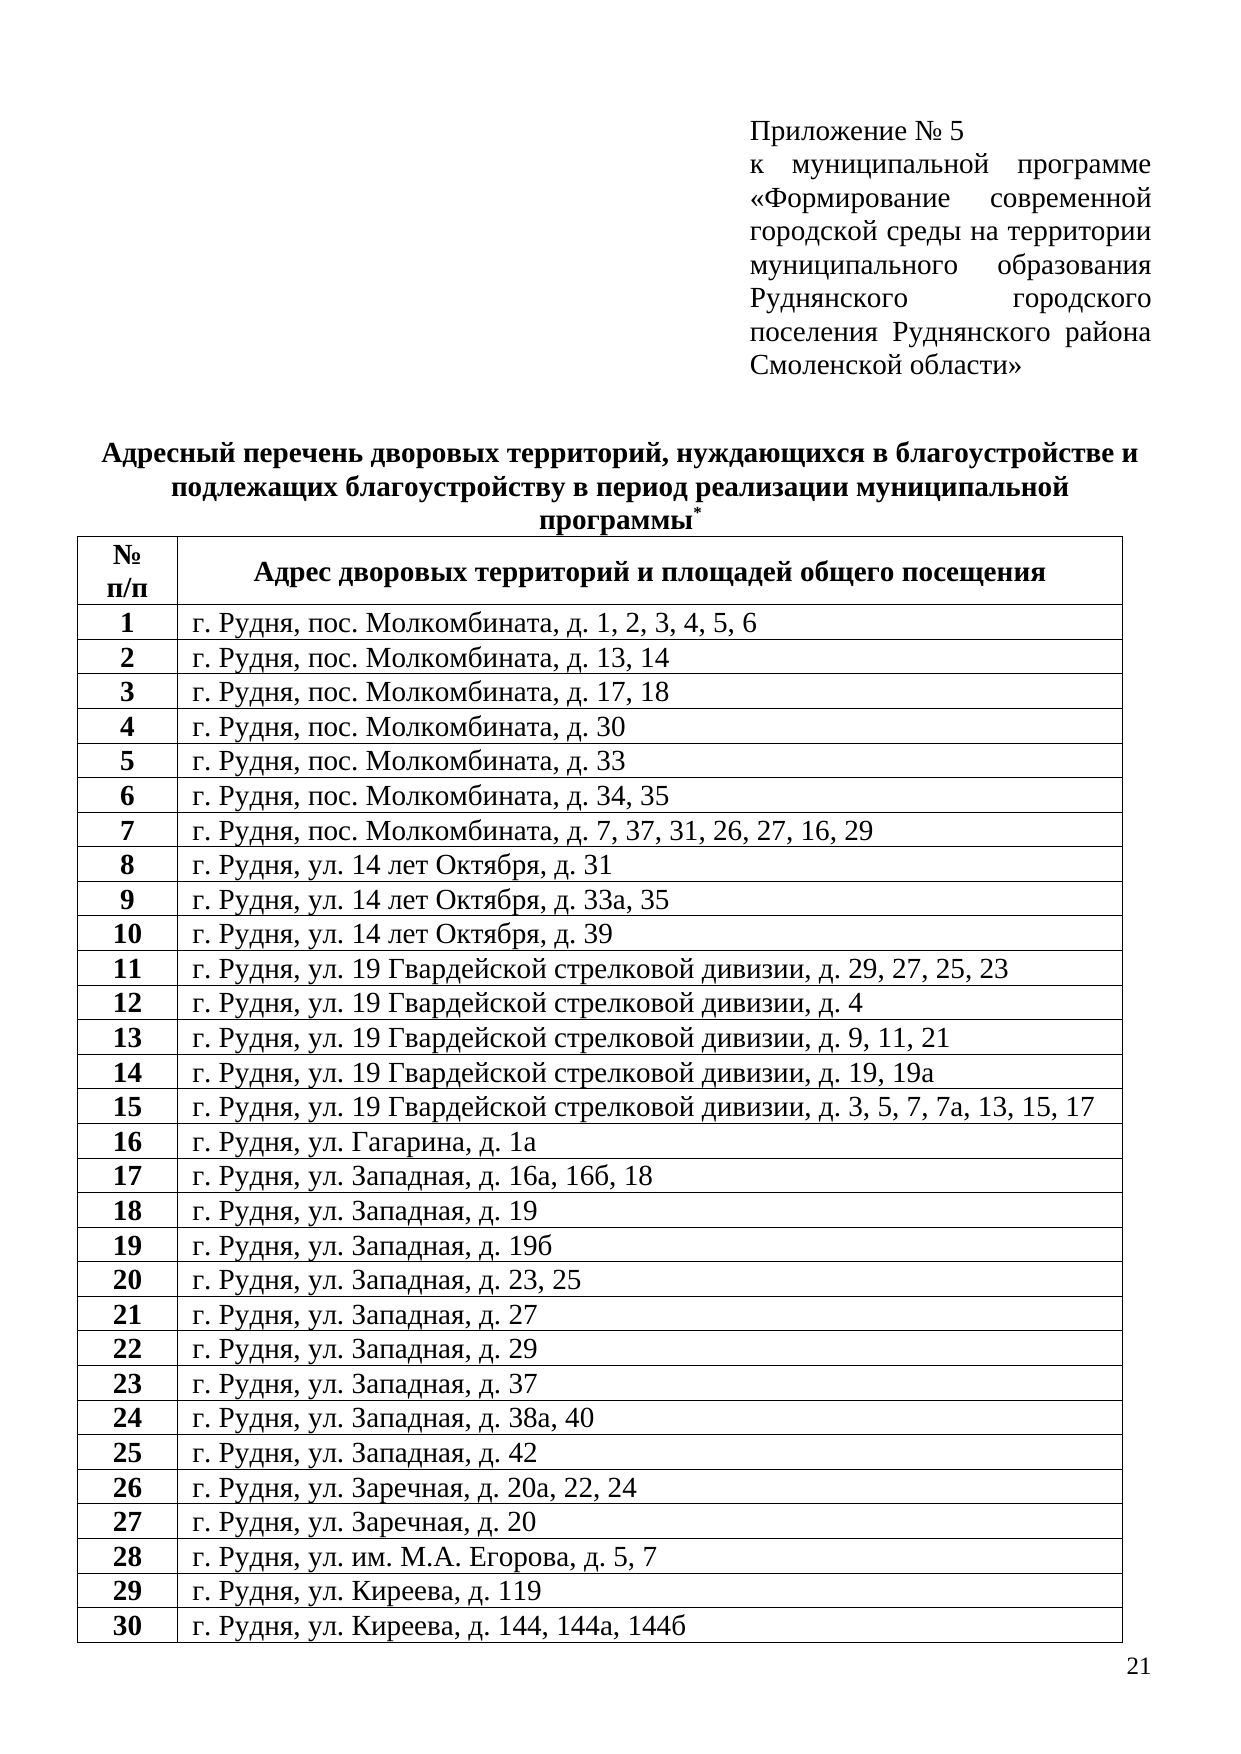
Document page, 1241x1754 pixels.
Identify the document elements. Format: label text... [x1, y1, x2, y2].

table_cell 23 [78, 1366, 177, 1399]
table_cell 29 [78, 1574, 177, 1607]
table_cell г. Рудня, ул. 19 Гвардейской стрелковой дивизии, д. 4 [178, 986, 1122, 1019]
table_cell г. Рудня, пос. Молкомбината, д. 13, 14 [178, 640, 1122, 673]
table_cell 20 [78, 1262, 177, 1296]
table_cell 27 [78, 1504, 177, 1538]
table_cell г. Рудня, ул. 14 лет Октября, д. 33а, 35 [178, 882, 1122, 915]
table_cell 4 [78, 709, 177, 742]
table_cell 14 [78, 1055, 177, 1088]
table_cell г. Рудня, ул. им. М.А. Егорова, д. 5, 7 [178, 1539, 1122, 1572]
table_cell г. Рудня, пос. Молкомбината, д. 7, 37, 31, 26, 27, 16, 29 [178, 813, 1122, 846]
table_cell г. Рудня, пос. Молкомбината, д. 33 [178, 744, 1122, 777]
table_cell г. Рудня, ул. Киреева, д. 144, 144а, 144б [178, 1608, 1122, 1642]
table_cell г. Рудня, пос. Молкомбината, д. 1, 2, 3, 4, 5, 6 [178, 605, 1122, 639]
table_cell 30 [78, 1608, 177, 1642]
table_cell 7 [78, 813, 177, 846]
table_cell 3 [78, 674, 177, 708]
table_cell г. Рудня, ул. Заречная, д. 20 [178, 1504, 1122, 1538]
table_cell 2 [78, 640, 177, 673]
table_cell 16 [78, 1124, 177, 1157]
table_cell 1 [78, 605, 177, 639]
table_cell г. Рудня, ул. 19 Гвардейской стрелковой дивизии, д. 3, 5, 7, 7а, 13, 15, 17 [178, 1089, 1122, 1123]
table_cell г. Рудня, ул. Западная, д. 38а, 40 [178, 1401, 1122, 1434]
table_cell 19 [78, 1228, 177, 1261]
table_cell 10 [78, 916, 177, 950]
table_cell 13 [78, 1020, 177, 1054]
table_cell 25 [78, 1435, 177, 1469]
table_header Приложение № 5 к муниципальной программе «Формирование современной городской среды на территории муниципального образования Руднянского городского поселения Руднянского района Смоленской области» [738, 113, 1163, 381]
table_cell г. Рудня, ул. Западная, д. 27 [178, 1297, 1122, 1330]
table_cell г. Рудня, ул. Гагарина, д. 1а [178, 1124, 1122, 1157]
table_cell г. Рудня, ул. Западная, д. 42 [178, 1435, 1122, 1469]
table_cell 5 [78, 744, 177, 777]
table_cell 26 [78, 1470, 177, 1503]
table_header № п/п [78, 537, 177, 604]
table_cell г. Рудня, ул. Заречная, д. 20а, 22, 24 [178, 1470, 1122, 1503]
table_cell г. Рудня, ул. Киреева, д. 119 [178, 1574, 1122, 1607]
table_cell г. Рудня, ул. 19 Гвардейской стрелковой дивизии, д. 9, 11, 21 [178, 1020, 1122, 1054]
table_cell 17 [78, 1159, 177, 1192]
table_cell 24 [78, 1401, 177, 1434]
table_cell 15 [78, 1089, 177, 1123]
table_cell г. Рудня, ул. 19 Гвардейской стрелковой дивизии, д. 29, 27, 25, 23 [178, 951, 1122, 984]
table_cell г. Рудня, ул. 19 Гвардейской стрелковой дивизии, д. 19, 19а [178, 1055, 1122, 1088]
table_cell г. Рудня, ул. Западная, д. 19 [178, 1193, 1122, 1227]
table_cell г. Рудня, пос. Молкомбината, д. 17, 18 [178, 674, 1122, 708]
table_cell г. Рудня, ул. Западная, д. 23, 25 [178, 1262, 1122, 1296]
table_cell г. Рудня, ул. Западная, д. 37 [178, 1366, 1122, 1399]
table_header Адрес дворовых территорий и площадей общего посещения [178, 537, 1122, 604]
title Адресный перечень дворовых территорий, нуждающихся в благоустройстве и подлежащих благоустройству в период реализации муниципальной программы* [89, 435, 1152, 536]
table_cell 6 [78, 778, 177, 812]
table_cell 18 [78, 1193, 177, 1227]
table_cell 12 [78, 986, 177, 1019]
table_cell 11 [78, 951, 177, 984]
table_cell г. Рудня, пос. Молкомбината, д. 30 [178, 709, 1122, 742]
table_cell г. Рудня, ул. 14 лет Октября, д. 39 [178, 916, 1122, 950]
table_cell 22 [78, 1331, 177, 1365]
table_cell 21 [78, 1297, 177, 1330]
table_cell г. Рудня, пос. Молкомбината, д. 34, 35 [178, 778, 1122, 812]
table_cell 9 [78, 882, 177, 915]
table_cell г. Рудня, ул. 14 лет Октября, д. 31 [178, 847, 1122, 881]
table_cell 28 [78, 1539, 177, 1572]
table_cell г. Рудня, ул. Западная, д. 16а, 16б, 18 [178, 1159, 1122, 1192]
table_cell г. Рудня, ул. Западная, д. 29 [178, 1331, 1122, 1365]
table_cell 8 [78, 847, 177, 881]
table_cell г. Рудня, ул. Западная, д. 19б [178, 1228, 1122, 1261]
